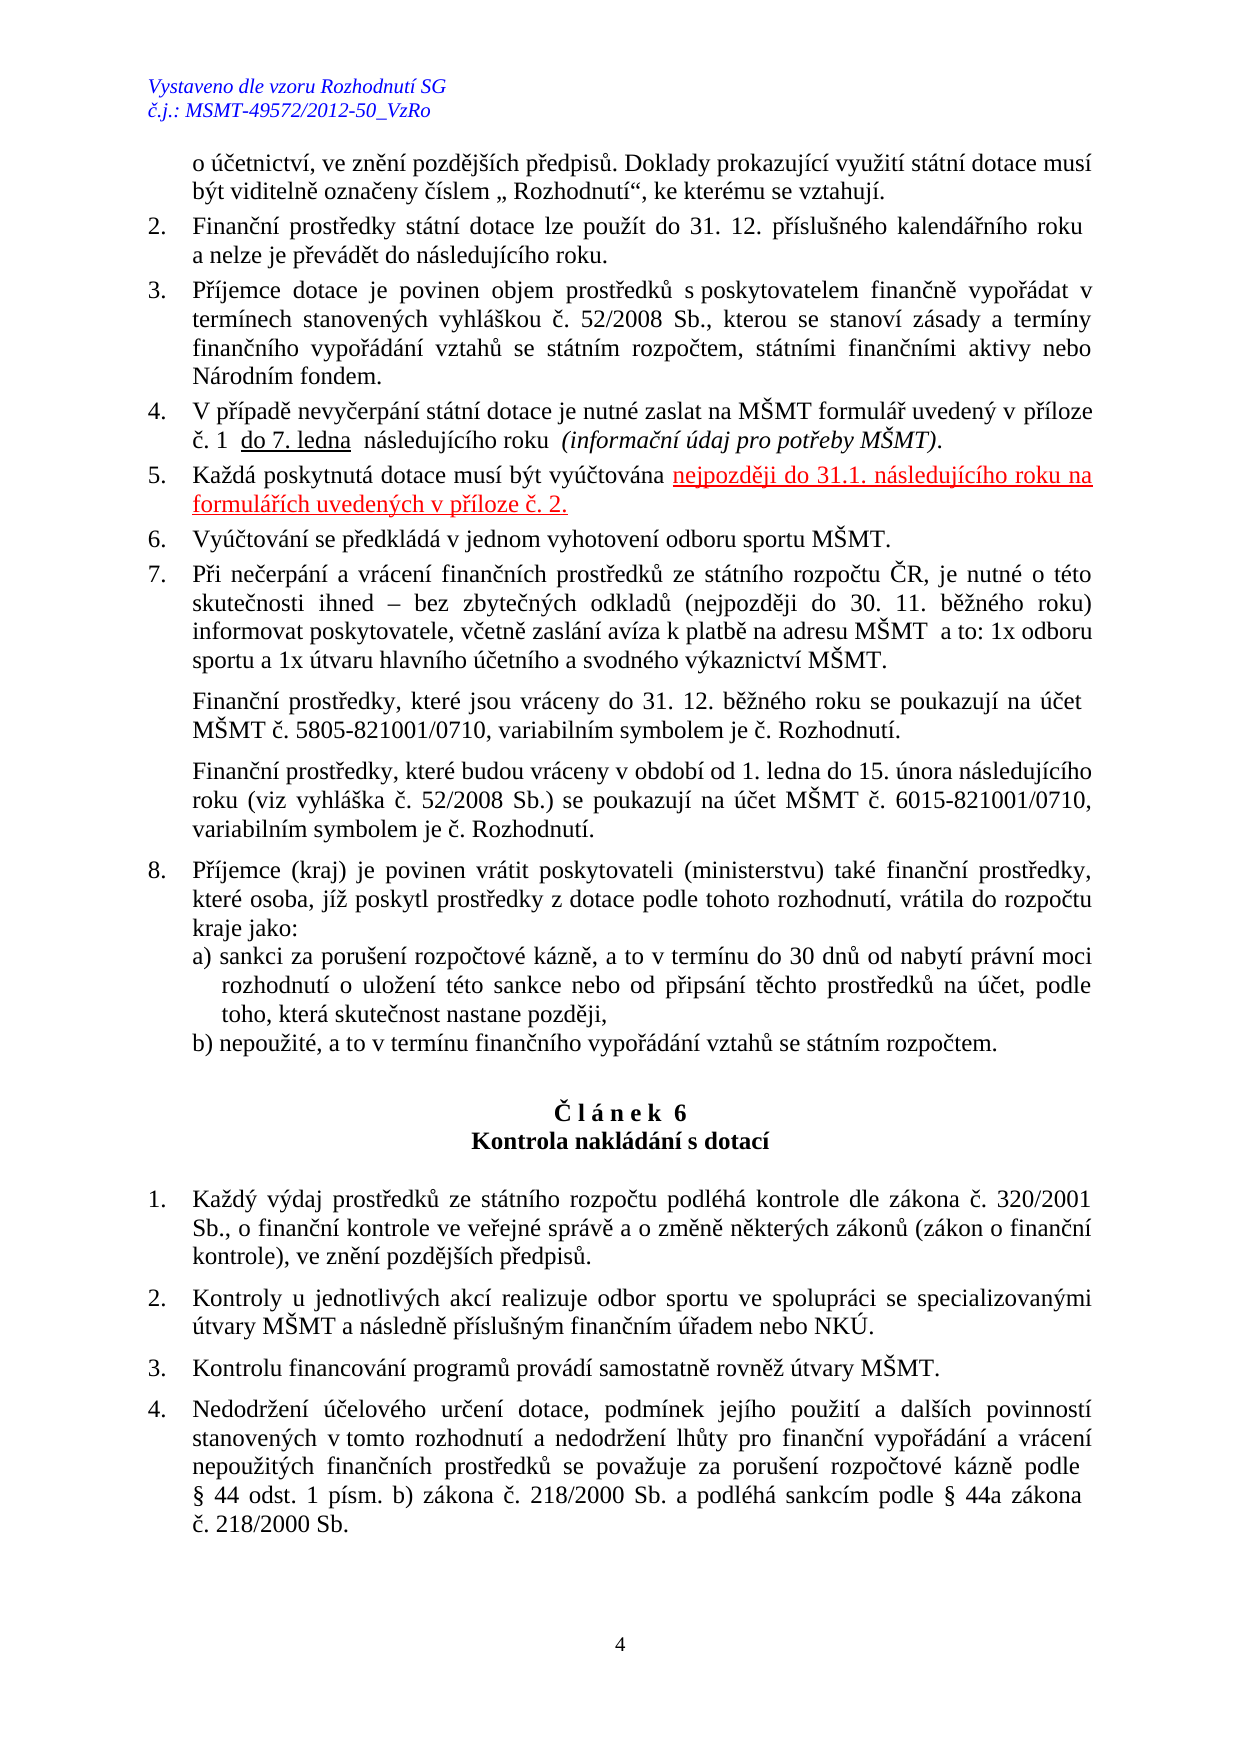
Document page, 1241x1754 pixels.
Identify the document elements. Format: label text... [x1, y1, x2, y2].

list Příjemce (kraj) je povinen vrátit poskytovateli (ministerstvu) také finanční prostředky, které osoba, jíž poskytl prostředky z dotace podle tohoto rozhodnutí, vrátila do rozpočtu kraje jako: [148, 855, 1093, 941]
list Kontrolu financování programů provádí samostatně rovněž útvary MŠMT. [148, 1353, 1093, 1381]
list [148, 148, 1093, 205]
list Nedodržení účelového určení dotace, podmínek jejího použití a dalších povinností stanovených v tomto rozhodnutí a nedodržení lhůty pro finanční vypořádání a vrácení nepoužitých finančních prostředků se považuje za porušení rozpočtové kázně podle § 44 odst. 1 písm. b) zákona č. 218/2000 Sb. a podléhá sankcím podle § 44a zákona č. 218/2000 Sb. [148, 1394, 1093, 1538]
list Při nečerpání a vrácení finančních prostředků ze státního rozpočtu ČR, je nutné o této skutečnosti ihned – bez zbytečných odkladů (nejpozději do 30. 11. běžného roku) informovat poskytovatele, včetně zaslání avíza k platbě na adresu MŠMT a to: 1x odboru sportu a 1x útvaru hlavního účetního a svodného výkaznictví MŠMT. [148, 559, 1093, 674]
text Finanční prostředky, které budou vráceny v období od 1. ledna do 15. února následujícího roku (viz vyhláška č. 52/2008 Sb.) se poukazují na účet MŠMT č. 6015-821001/0710, variabilním symbolem je č. Rozhodnutí. [192, 756, 1093, 843]
list Finanční prostředky státní dotace lze použít do 31. 12. příslušného kalendářního roku a nelze je převádět do následujícího roku. [148, 211, 1093, 269]
list Příjemce dotace je povinen objem prostředků s poskytovatelem finančně vypořádat v termínech stanovených vyhláškou č. 52/2008 Sb., kterou se stanoví zásady a termíny finančního vypořádání vztahů se státním rozpočtem, státními finančními aktivy nebo Národním fondem. [148, 275, 1093, 390]
text Finanční prostředky, které jsou vráceny do 31. 12. běžného roku se poukazují na účet MŠMT č. 5805-821001/0710, variabilním symbolem je č. Rozhodnutí. [192, 686, 1093, 744]
list Každá poskytnutá dotace musí být vyúčtována nejpozději do 31.1. následujícího roku na formulářích uvedených v příloze č. 2. [148, 460, 1093, 518]
title Č l á n e k 6 [148, 1098, 1093, 1126]
text Kontrola nakládání s dotací [148, 1126, 1093, 1155]
list Každý výdaj prostředků ze státního rozpočtu podléhá kontrole dle zákona č. 320/2001 Sb., o finanční kontrole ve veřejné správě a o změně některých zákonů (zákon o finanční kontrole), ve znění pozdějších předpisů. [148, 1184, 1093, 1270]
list Kontroly u jednotlivých akcí realizuje odbor sportu ve spolupráci se specializovanými útvary MŠMT a následně příslušným finančním úřadem nebo NKÚ. [148, 1283, 1093, 1340]
list Vyúčtování se předkládá v jednom vyhotovení odboru sportu MŠMT. [148, 524, 1093, 553]
text b) nepoužité, a to v termínu finančního vypořádání vztahů se státním rozpočtem. [192, 1028, 1093, 1056]
list V případě nevyčerpání státní dotace je nutné zaslat na MŠMT formulář uvedený v příloze č. 1 do 7. ledna následujícího roku (informační údaj pro potřeby MŠMT). [148, 396, 1093, 454]
text a) sankci za porušení rozpočtové kázně, a to v termínu do 30 dnů od nabytí právní moci rozhodnutí o uložení této sankce nebo od připsání těchto prostředků na účet, podle toho, která skutečnost nastane později, [192, 941, 1093, 1028]
